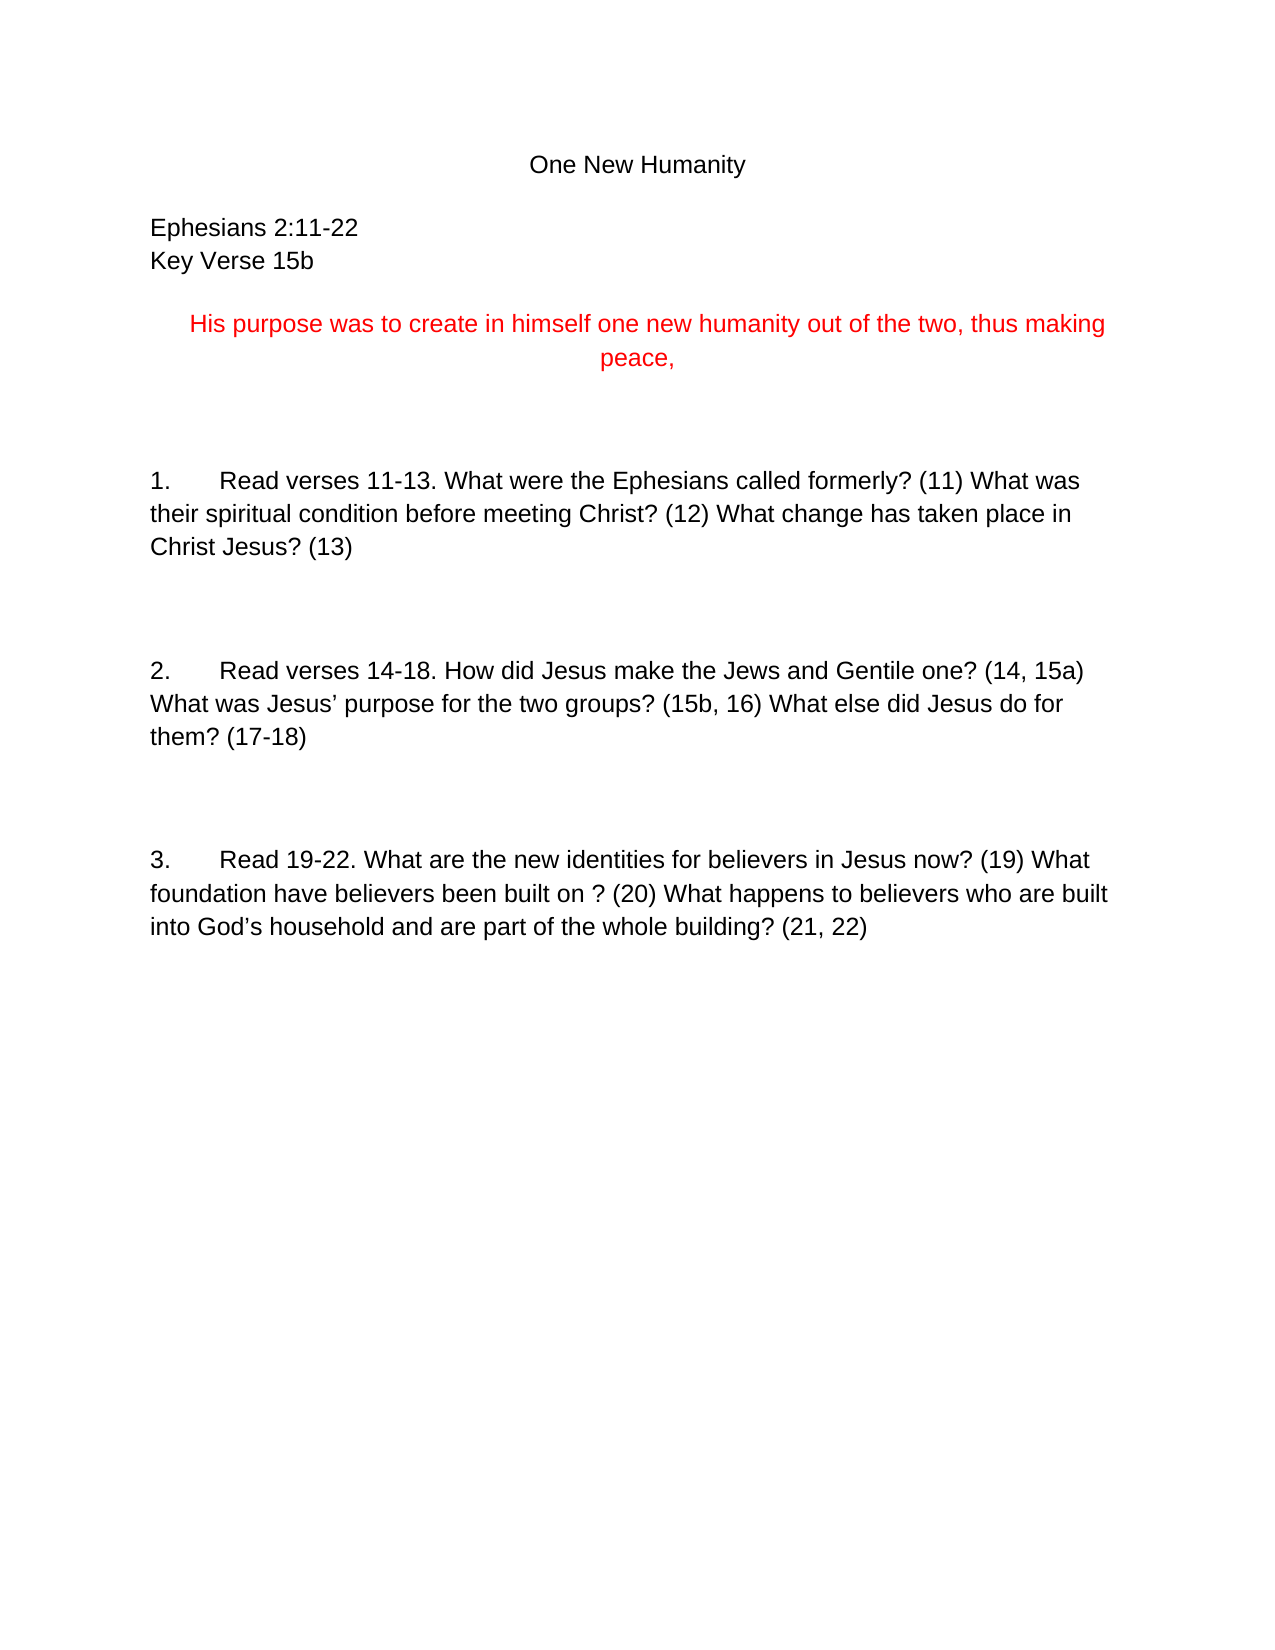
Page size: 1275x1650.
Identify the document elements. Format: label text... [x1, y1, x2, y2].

text His purpose was to create in himself one new humanity out of the two, thus making peace, [150, 309, 1125, 371]
text 3. Read 19-22. What are the new identities for believers in Jesus now? (19) What foundation have believers been built on ? (20) What happens to believers who are built into God’s household and are part of the whole building? (21, 22) [150, 846, 1125, 940]
text Key Verse 15b [150, 246, 1125, 275]
text 2. Read verses 14-18. How did Jesus make the Jews and Gentile one? (14, 15a) What was Jesus’ purpose for the two groups? (15b, 16) What else did Jesus do for them? (17-18) [150, 656, 1125, 751]
text One New Humanity [150, 150, 1125, 179]
text 1. Read verses 11-13. What were the Ephesians called formerly? (11) What was their spiritual condition before meeting Christ? (12) What change has taken place in Christ Jesus? (13) [150, 466, 1125, 561]
text Ephesians 2:11-22 [150, 213, 1125, 242]
